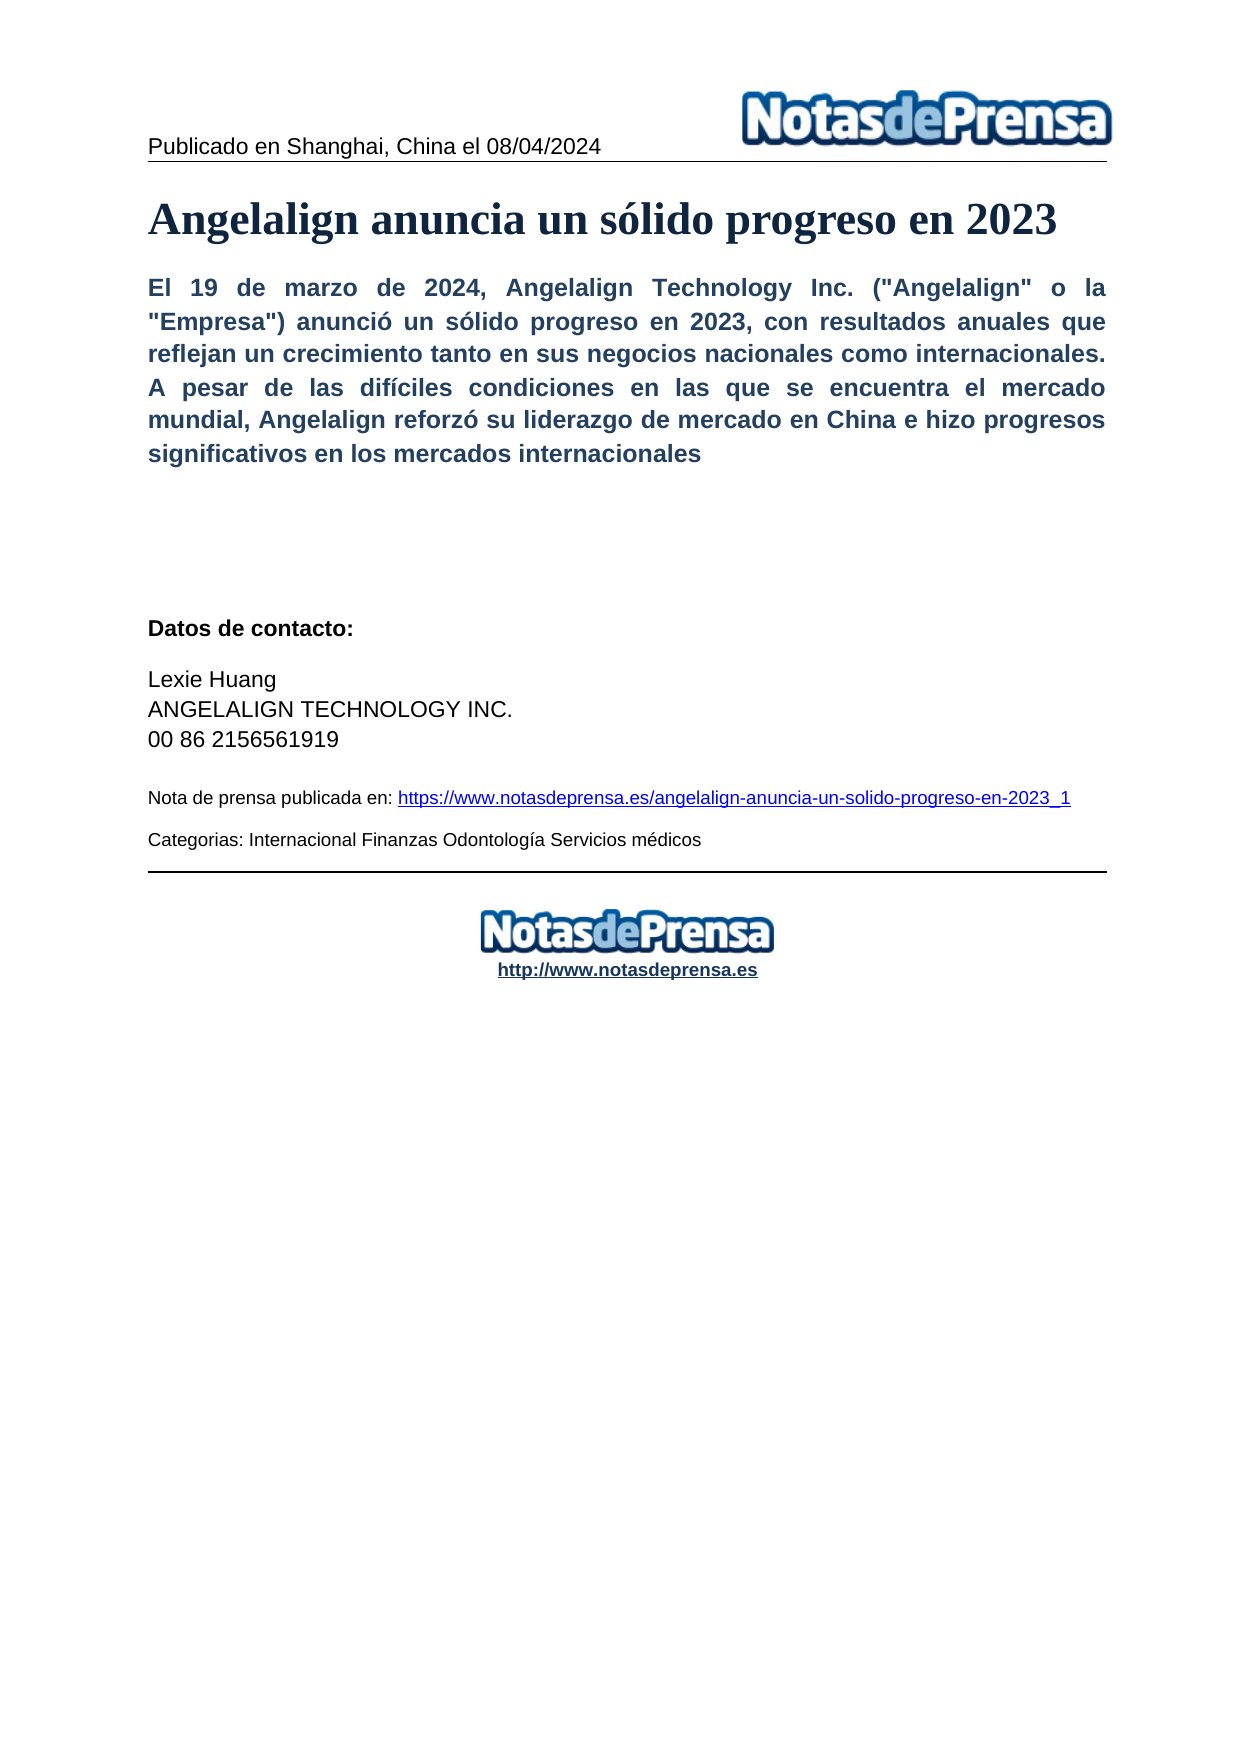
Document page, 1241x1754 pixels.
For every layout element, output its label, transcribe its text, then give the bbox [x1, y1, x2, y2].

text Datos de contacto: [148, 615, 1107, 641]
text 00 86 2156561919 [148, 726, 1063, 753]
picture [742, 90, 1113, 148]
text Lexie Huang [148, 666, 1063, 692]
text Nota de prensa publicada en: https://www.notasdeprensa.es/angelalign-anuncia-un-solido-progreso-en-2023_1 [148, 787, 1107, 808]
text Categorias: Internacional Finanzas Odontología Servicios médicos [148, 829, 1107, 851]
text ANGELALIGN TECHNOLOGY INC. [148, 696, 1063, 722]
subtitle El 19 de marzo de 2024, Angelalign Technology Inc. ("Angelalign" o la "Empresa") anunció un sólido progreso en 2023, con resultados anuales que reflejan un crecimiento tanto en sus negocios nacionales como internacionales. A pesar de las difíciles condiciones en las que se encuentra el mercado mundial, Angelalign reforzó su liderazgo de mercado en China e hizo progresos significativos en los mercados internacionales [148, 273, 1107, 467]
subtitle Angelalign anuncia un sólido progreso en 2023 [148, 192, 1107, 244]
text http://www.notasdeprensa.es [148, 958, 1107, 980]
picture [480, 909, 775, 955]
text Publicado en Shanghai, China el 08/04/2024 [148, 133, 1107, 161]
